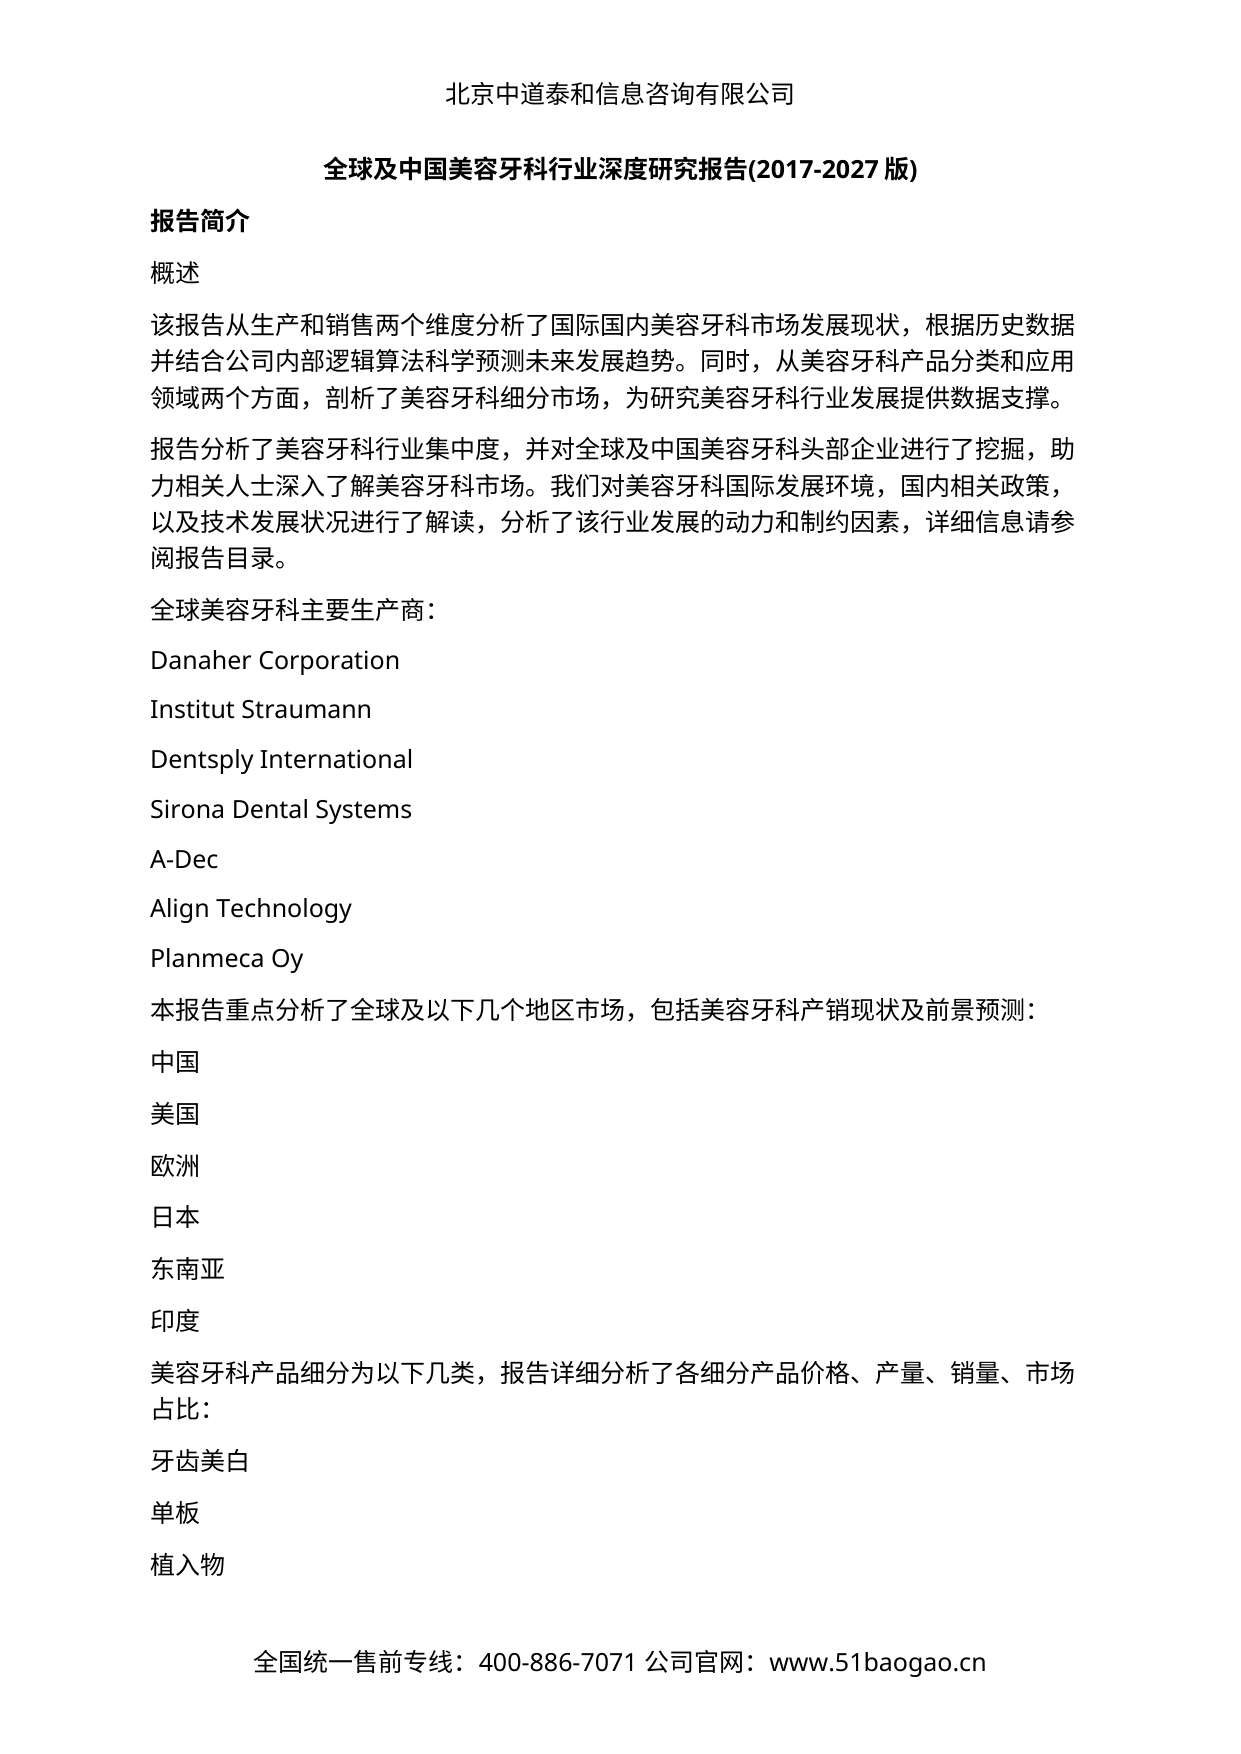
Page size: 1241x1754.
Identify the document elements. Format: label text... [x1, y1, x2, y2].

text Align Technology [150, 891, 1090, 925]
text Sirona Dental Systems [150, 792, 1090, 826]
text 报告简介 [150, 202, 1090, 238]
text 印度 [150, 1302, 1090, 1338]
text 美国 [150, 1094, 1090, 1130]
text 该报告从生产和销售两个维度分析了国际国内美容牙科市场发展现状，根据历史数据并结合公司内部逻辑算法科学预测未来发展趋势。同时，从美容牙科产品分类和应用领域两个方面，剖析了美容牙科细分市场，为研究美容牙科行业发展提供数据支撑。 [150, 306, 1090, 414]
text Planmeca Oy [150, 941, 1090, 975]
text 植入物 [150, 1545, 1090, 1582]
text 全球及中国美容牙科行业深度研究报告(2017-2027版) [150, 150, 1090, 186]
text 美容牙科产品细分为以下几类，报告详细分析了各细分产品价格、产量、销量、市场占比： [150, 1353, 1090, 1426]
text 概述 [150, 254, 1090, 290]
text 中国 [150, 1042, 1090, 1078]
text 单板 [150, 1493, 1090, 1530]
text 日本 [150, 1198, 1090, 1234]
text 欧洲 [150, 1146, 1090, 1182]
text 报告分析了美容牙科行业集中度，并对全球及中国美容牙科头部企业进行了挖掘，助力相关人士深入了解美容牙科市场。我们对美容牙科国际发展环境，国内相关政策，以及技术发展状况进行了解读，分析了该行业发展的动力和制约因素，详细信息请参阅报告目录。 [150, 430, 1090, 575]
text Danaher Corporation [150, 642, 1090, 677]
text A-Dec [150, 841, 1090, 875]
text Institut Straumann [150, 692, 1090, 726]
text 牙齿美白 [150, 1442, 1090, 1478]
text Dentsply International [150, 742, 1090, 776]
text 全球美容牙科主要生产商： [150, 591, 1090, 627]
text 东南亚 [150, 1250, 1090, 1286]
text 本报告重点分析了全球及以下几个地区市场，包括美容牙科产销现状及前景预测： [150, 990, 1090, 1027]
